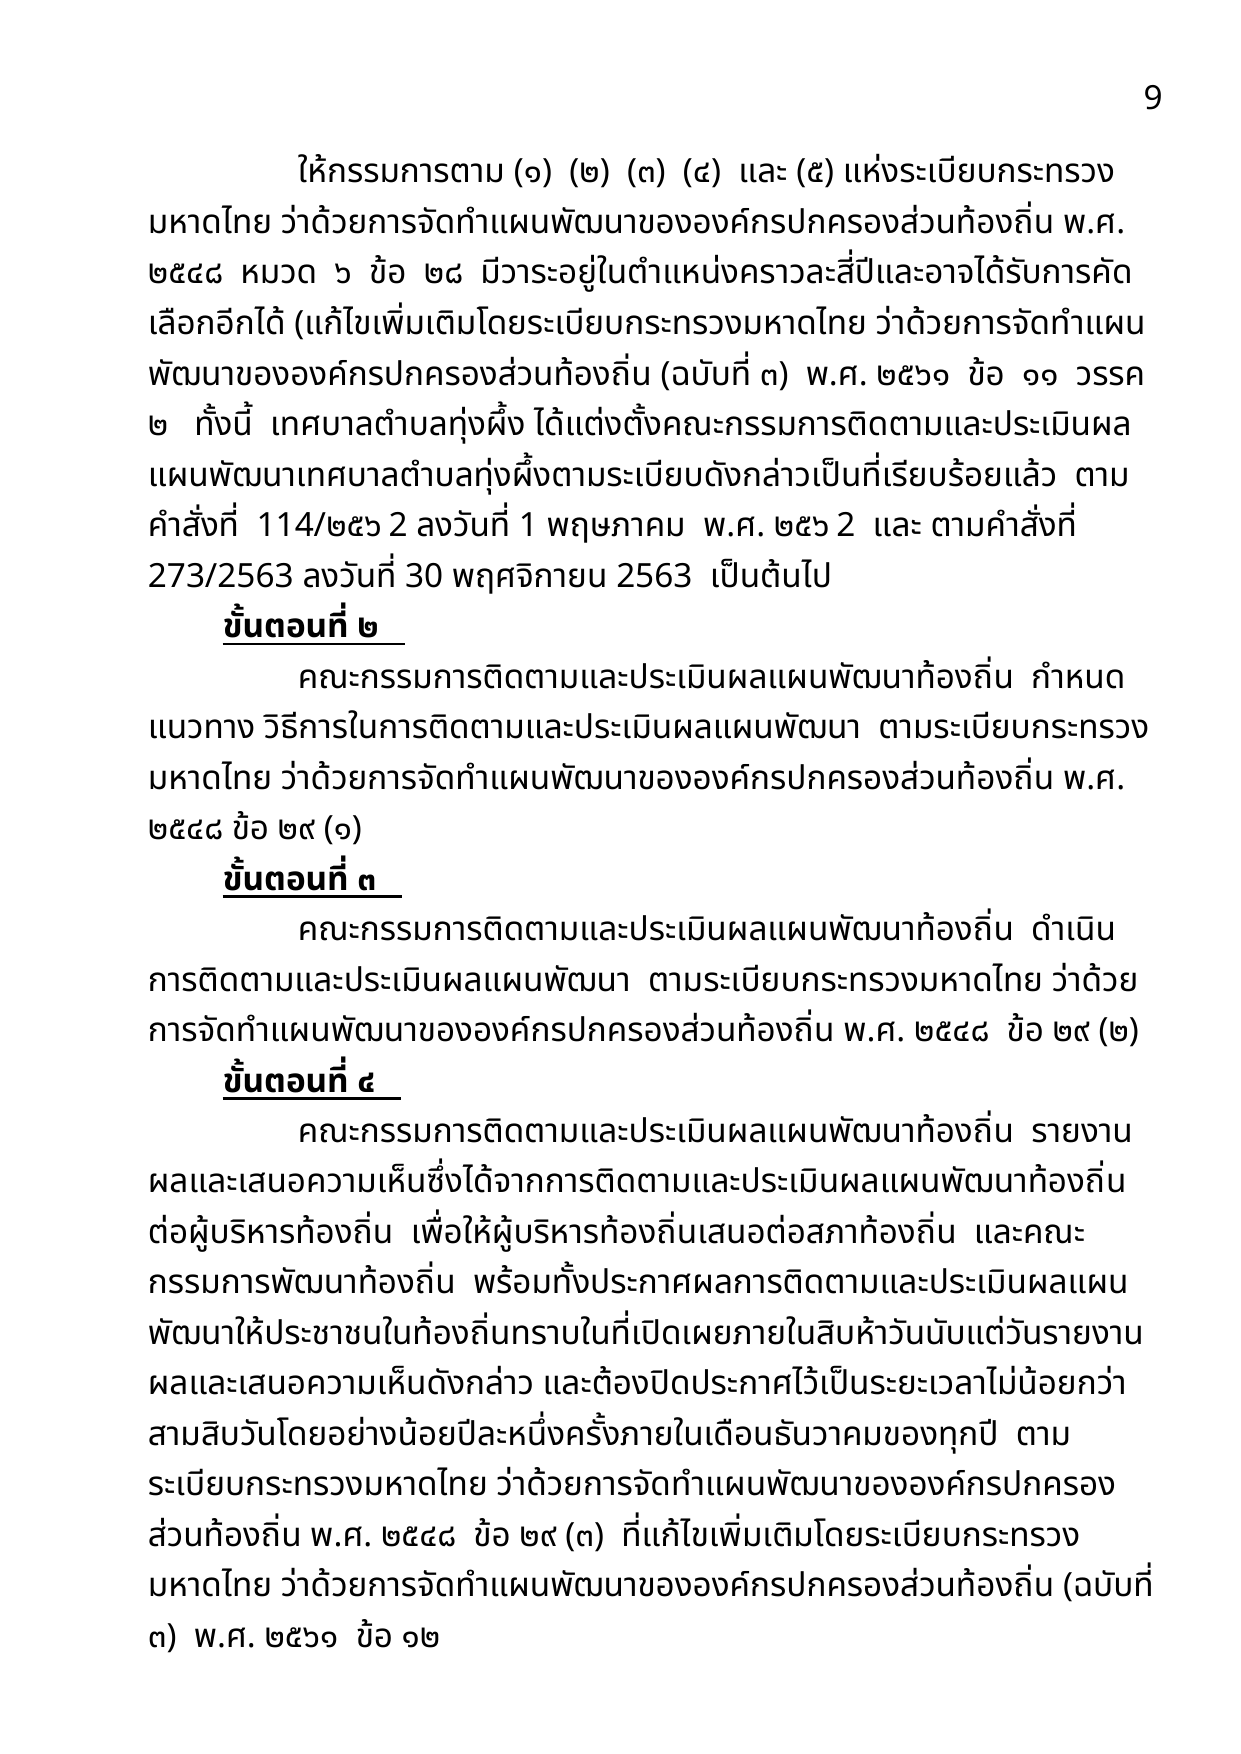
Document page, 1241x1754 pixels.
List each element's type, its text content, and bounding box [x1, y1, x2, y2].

text คณะกรรมการติดตามและประเมินผลแผนพัฒนาท้องถิ่น กำหนดแนวทาง วิธีการในการติดตามและประเมินผลแผนพัฒนา ตามระเบียบกระทรวงมหาดไทย ว่าด้วยการจัดทำแผนพัฒนาขององค์กรปกครองส่วนท้องถิ่น พ.ศ. ๒๕๔๘ ข้อ ๒๙ (๑) [148, 653, 1162, 855]
text คณะกรรมการติดตามและประเมินผลแผนพัฒนาท้องถิ่น ดำเนินการติดตามและประเมินผลแผนพัฒนา ตามระเบียบกระทรวงมหาดไทย ว่าด้วยการจัดทำแผนพัฒนาขององค์กรปกครองส่วนท้องถิ่น พ.ศ. ๒๕๔๘ ข้อ ๒๙ (๒) [148, 905, 1162, 1057]
text คณะกรรมการติดตามและประเมินผลแผนพัฒนาท้องถิ่น รายงานผลและเสนอความเห็นซึ่งได้จากการติดตามและประเมินผลแผนพัฒนาท้องถิ่นต่อผู้บริหารท้องถิ่น เพื่อให้ผู้บริหารท้องถิ่นเสนอต่อสภาท้องถิ่น และคณะกรรมการพัฒนาท้องถิ่น พร้อมทั้งประกาศผลการติดตามและประเมินผลแผนพัฒนาให้ประชาชนในท้องถิ่นทราบในที่เปิดเผยภายในสิบห้าวันนับแต่วันรายงานผลและเสนอความเห็นดังกล่าว และต้องปิดประกาศไว้เป็นระยะเวลาไม่น้อยกว่าสามสิบวันโดยอย่างน้อยปีละหนึ่งครั้งภายในเดือนธันวาคมของทุกปี ตามระเบียบกระทรวงมหาดไทย ว่าด้วยการจัดทำแผนพัฒนาขององค์กรปกครองส่วนท้องถิ่น พ.ศ. ๒๕๔๘ ข้อ ๒๙ (๓) ที่แก้ไขเพิ่มเติมโดยระเบียบกระทรวงมหาดไทย ว่าด้วยการจัดทำแผนพัฒนาขององค์กรปกครองส่วนท้องถิ่น (ฉบับที่ ๓) พ.ศ. ๒๕๖๑ ข้อ ๑๒ [148, 1107, 1162, 1662]
text ขั้นตอนที่ ๓ [148, 855, 1162, 905]
text ขั้นตอนที่ ๒ [148, 602, 1162, 653]
text ขั้นตอนที่ ๔ [148, 1057, 1162, 1107]
text ให้กรรมการตาม (๑) (๒) (๓) (๔) และ (๕) แห่งระเบียบกระทรวงมหาดไทย ว่าด้วยการจัดทำแผนพัฒนาขององค์กรปกครองส่วนท้องถิ่น พ.ศ. ๒๕๔๘ หมวด ๖ ข้อ ๒๘ มีวาระอยู่ในตำแหน่งคราวละสี่ปีและอาจได้รับการคัดเลือกอีกได้ (แก้ไขเพิ่มเติมโดยระเบียบกระทรวงมหาดไทย ว่าด้วยการจัดทำแผนพัฒนาขององค์กรปกครองส่วนท้องถิ่น (ฉบับที่ ๓) พ.ศ. ๒๕๖๑ ข้อ ๑๑ วรรค ๒ ทั้งนี้ เทศบาลตำบลทุ่งผึ้ง ได้แต่งตั้งคณะกรรมการติดตามและประเมินผลแผนพัฒนาเทศบาลตำบลทุ่งผึ้งตามระเบียบดังกล่าวเป็นที่เรียบร้อยแล้ว ตามคำสั่งที่ 114/๒๕๖2 ลงวันที่ 1 พฤษภาคม พ.ศ. ๒๕๖2 และ ตามคำสั่งที่ 273/2563 ลงวันที่ 30 พฤศจิกายน 2563 เป็นต้นไป [148, 147, 1162, 602]
